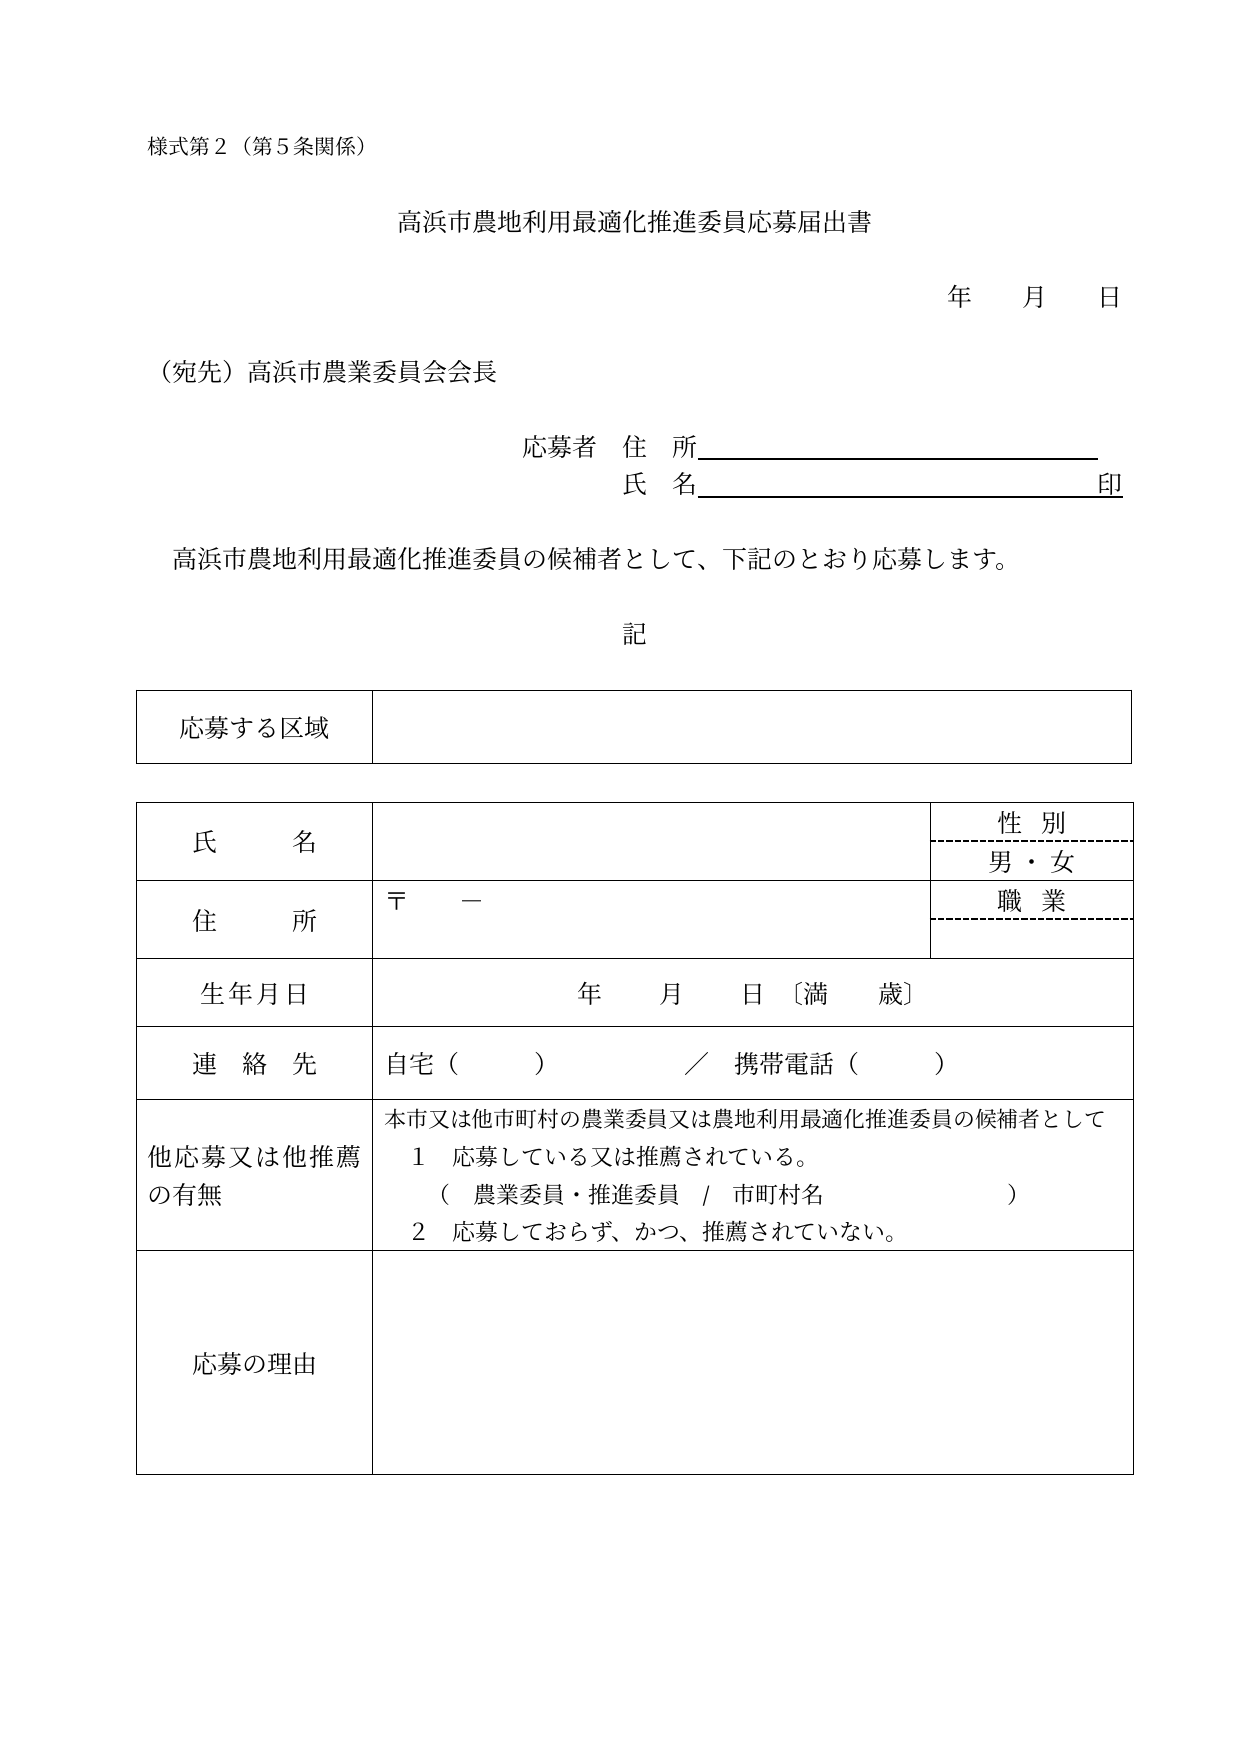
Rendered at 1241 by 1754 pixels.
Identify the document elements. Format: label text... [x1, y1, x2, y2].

table_header 応募する区域 [137, 691, 372, 763]
text 様式第２（第５条関係） [148, 127, 1122, 164]
text 年 月 日 [148, 277, 1122, 314]
table_cell 応募の理由 [137, 1251, 372, 1474]
table_header 氏 名 [137, 803, 372, 880]
text 高浜市農地利用最適化推進委員応募届出書 [148, 202, 1122, 239]
table_cell 年 月 日 〔満 歳〕 [373, 959, 1133, 1026]
table_cell 職 業 [931, 881, 1133, 918]
table_cell 住 所 [137, 881, 372, 958]
table_cell [931, 918, 1133, 958]
table_header 性 別 [931, 803, 1133, 840]
table_cell 男 ・ 女 [931, 840, 1133, 880]
table_cell 自宅（ ） ／ 携帯電話（ ） [373, 1027, 1133, 1099]
text 応募者 住 所 [148, 427, 1122, 464]
table_cell 〒 － [373, 881, 930, 958]
table_cell [373, 1251, 1133, 1474]
table_cell 生年月日 [137, 959, 372, 1026]
subtitle 記 [148, 614, 1122, 652]
table_header [373, 691, 1131, 763]
table_cell 他応募又は他推薦の有無 [137, 1100, 372, 1250]
table_header [373, 803, 930, 880]
text （宛先）高浜市農業委員会会長 [148, 352, 1122, 389]
table_cell 連 絡 先 [137, 1027, 372, 1099]
table_cell 本市又は他市町村の農業委員又は農地利用最適化推進委員の候補者として １ 応募している又は推薦されている。 （ 農業委員・推進委員 / 市町村名 ） ２ 応募しておらず、かつ、推薦されていない。 [373, 1100, 1133, 1250]
text 氏 名 印 [148, 464, 1122, 502]
text 高浜市農地利用最適化推進委員の候補者として、下記のとおり応募します。 [148, 539, 1122, 577]
